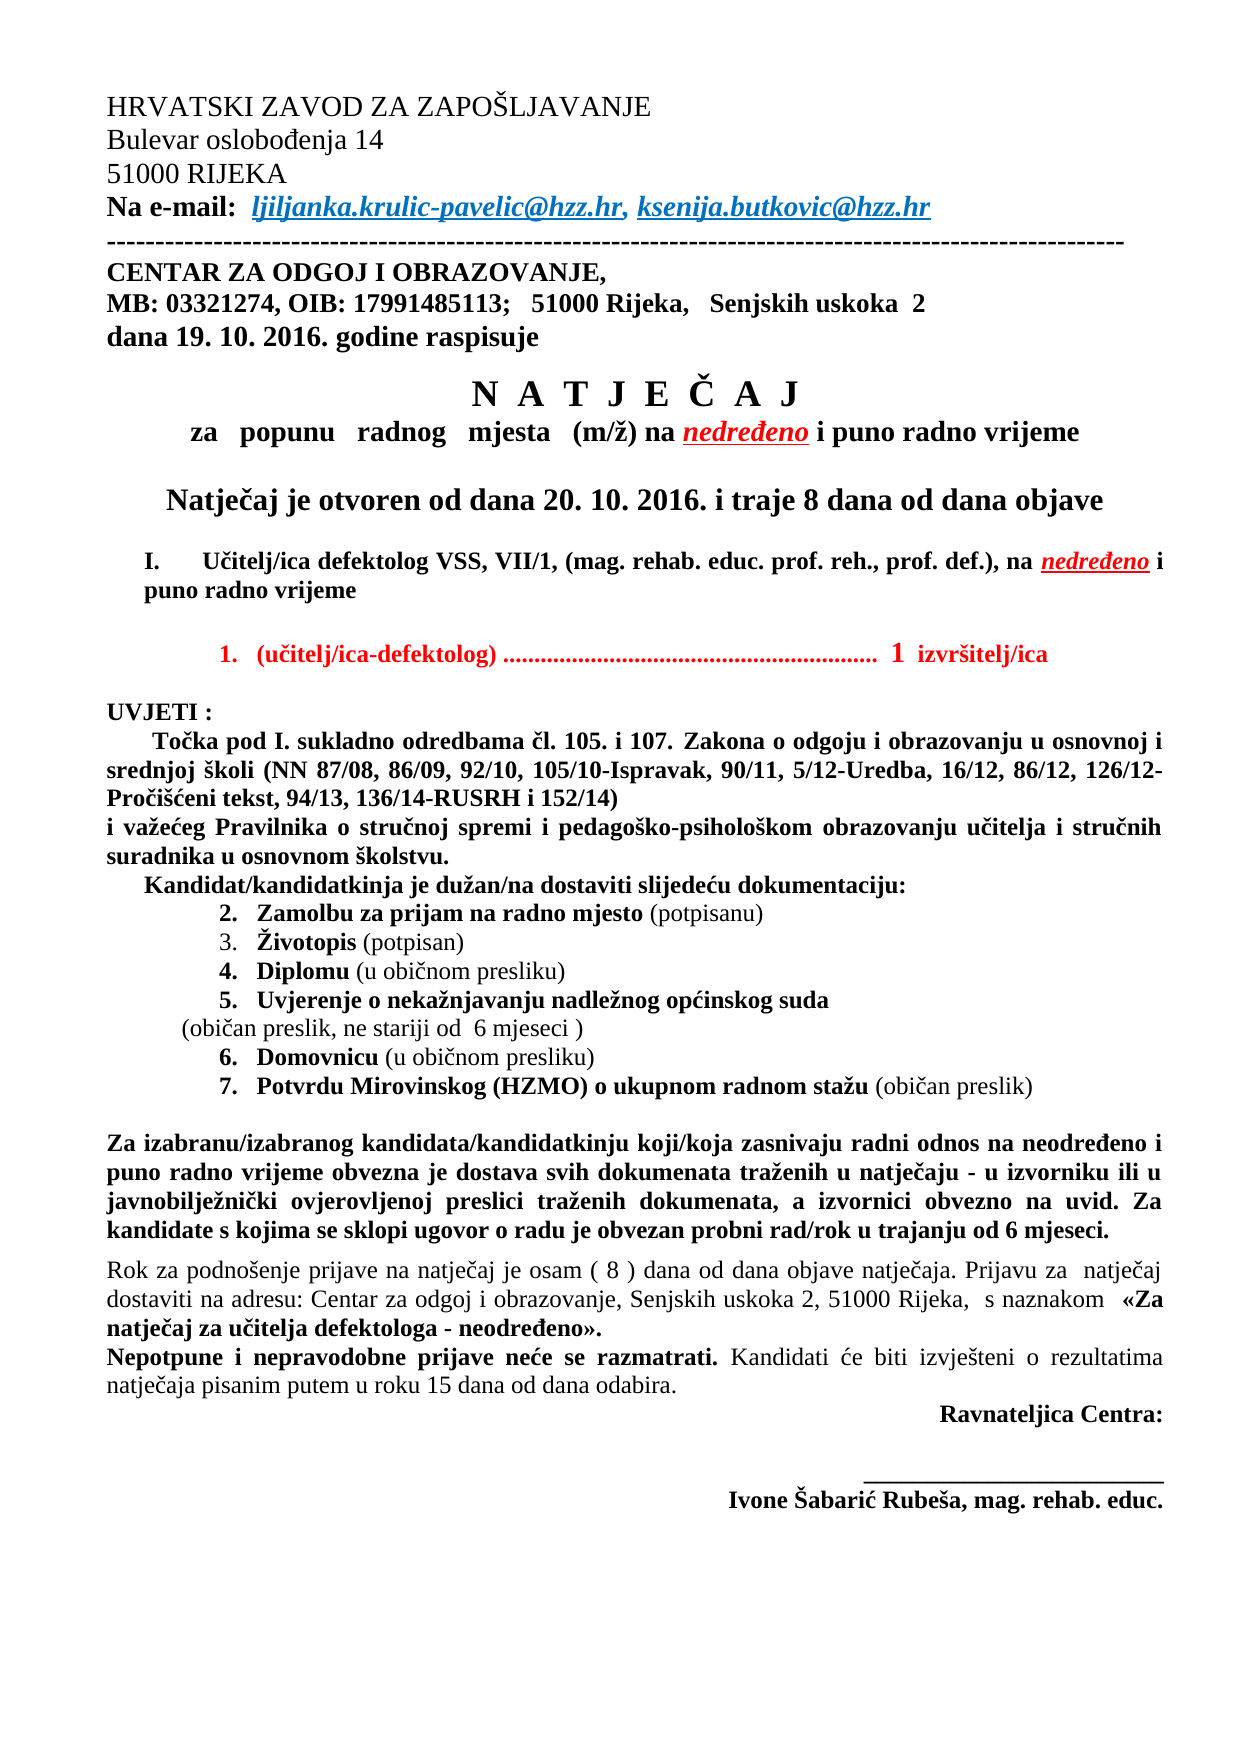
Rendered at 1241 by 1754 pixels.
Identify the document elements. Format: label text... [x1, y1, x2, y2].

text Na e-mail: ljiljanka.krulic-pavelic@hzz.hr, ksenija.butkovic@hzz.hr [106, 189, 1163, 223]
text CENTAR ZA ODGOJ I OBRAZOVANJE, [106, 256, 1163, 287]
list (učitelj/ica-defektolog) ............................................................ 1 izvršitelj/ica [219, 635, 1163, 668]
list Diplomu (u običnom presliku) [219, 956, 1163, 985]
text UVJETI : [106, 697, 1163, 726]
list Domovnicu (u običnom presliku) [219, 1042, 1163, 1071]
text ________________________ [106, 1457, 1163, 1485]
text Ivone Šabarić Rubeša, mag. rehab. educ. [106, 1485, 1163, 1514]
text i važećeg Pravilnika o stručnoj spremi i pedagoško-psihološkom obrazovanju učitelja i stručnih suradnika u osnovnom školstvu. [106, 812, 1163, 870]
text Rok za podnošenje prijave na natječaj je osam ( 8 ) dana od dana objave natječaja. Prijavu za natječaj dostaviti na adresu: Centar za odgoj i obrazovanje, Senjskih uskoka 2, 51000 Rijeka, s naznakom «Za natječaj za učitelja defektologa - neodređeno». [106, 1255, 1163, 1342]
text Bulevar oslobođenja 14 [106, 122, 1163, 156]
text Ravnateljica Centra: [756, 1399, 1163, 1428]
list Potvrdu Mirovinskog (HZMO) o ukupnom radnom stažu (običan preslik) [219, 1071, 1163, 1100]
text 51000 RIJEKA [106, 156, 1163, 189]
text I. Učitelj/ica defektolog VSS, VII/1, (mag. rehab. educ. prof. reh., prof. def.), na nedređeno i puno radno vrijeme [144, 546, 1163, 604]
text Nepotpune i nepravodobne prijave neće se razmatrati. Kandidati će biti izvješteni o rezultatima natječaja pisanim putem u roku 15 dana od dana odabira. [106, 1342, 1163, 1399]
list Uvjerenje o nekažnjavanju nadležnog općinskog suda [219, 985, 1163, 1013]
text MB: 03321274, OIB: 17991485113; 51000 Rijeka, Senjskih uskoka 2 [106, 287, 1163, 319]
text (običan preslik, ne stariji od 6 mjeseci ) [181, 1013, 1163, 1042]
text dana 19. 10. 2016. godine raspisuje [106, 319, 1163, 352]
list Zamolbu za prijam na radno mjesto (potpisanu) [219, 898, 1163, 927]
text za popunu radnog mjesta (m/ž) na nedređeno i puno radno vrijeme [106, 414, 1163, 448]
list Životopis (potpisan) [219, 927, 1163, 956]
text N A T J E Č A J [106, 371, 1163, 414]
text HRVATSKI ZAVOD ZA ZAPOŠLJAVANJE [106, 89, 1163, 122]
text Natječaj je otvoren od dana 20. 10. 2016. i traje 8 dana od dana objave [106, 482, 1163, 517]
text Za izabranu/izabranog kandidata/kandidatkinju koji/koja zasnivaju radni odnos na neodređeno i puno radno vrijeme obvezna je dostava svih dokumenata traženih u natječaju - u izvorniku ili u javnobilježnički ovjerovljenoj preslici traženih dokumenata, a izvornici obvezno na uvid. Za kandidate s kojima se sklopi ugovor o radu je obvezan probni rad/rok u trajanju od 6 mjeseci. [106, 1128, 1163, 1243]
text Kandidat/kandidatkinja je dužan/na dostaviti slijedeću dokumentaciju: [106, 870, 1163, 898]
text --------------------------------------------------------------------------------------------------------- [106, 223, 1163, 256]
text Točka pod I. sukladno odredbama čl. 105. i 107. Zakona o odgoju i obrazovanju u osnovnoj i srednjoj školi (NN 87/08, 86/09, 92/10, 105/10-Ispravak, 90/11, 5/12-Uredba, 16/12, 86/12, 126/12-Pročišćeni tekst, 94/13, 136/14-RUSRH i 152/14) [106, 726, 1163, 812]
